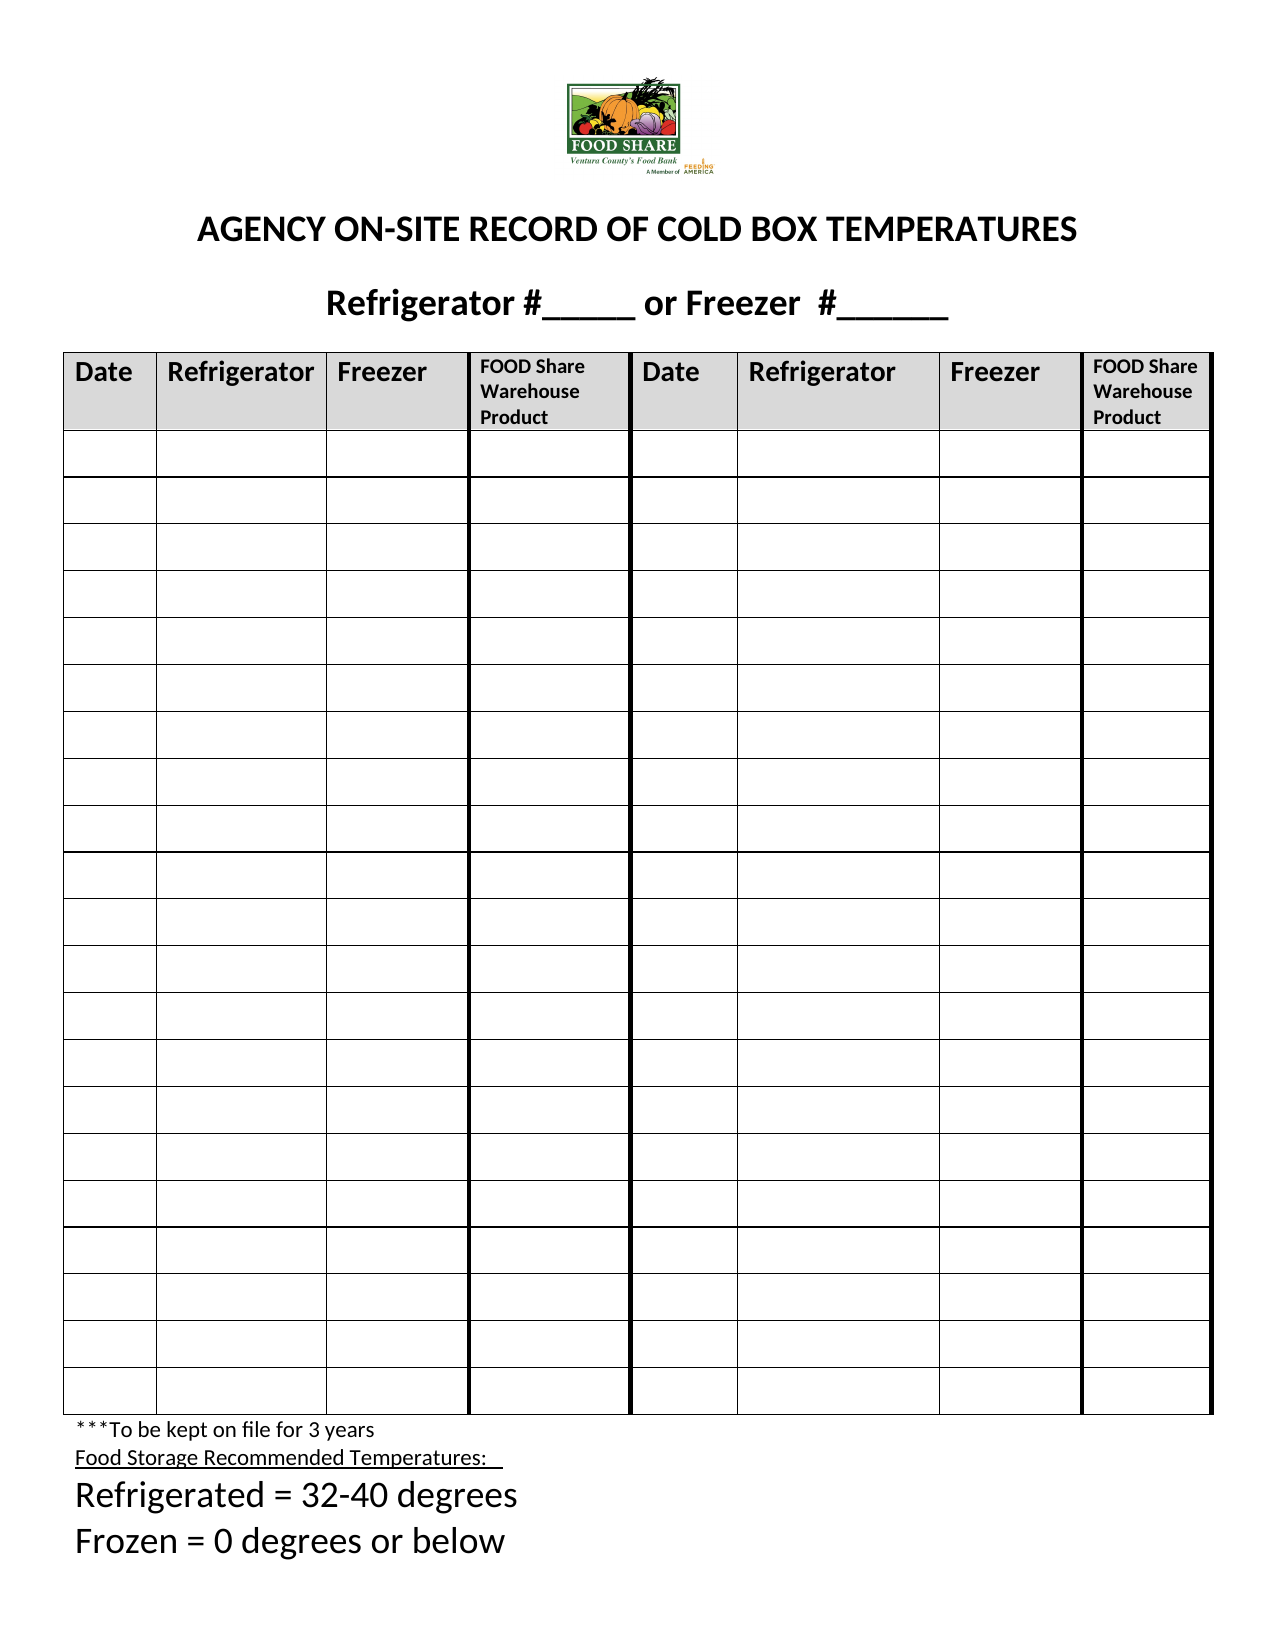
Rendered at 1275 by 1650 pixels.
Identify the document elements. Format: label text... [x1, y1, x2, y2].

table_cell [940, 1228, 1080, 1273]
text AGENCY ON-SITE RECORD OF COLD BOX TEMPERATURES [75, 205, 1200, 251]
table_cell [1084, 993, 1209, 1039]
table_cell [157, 1228, 326, 1273]
table_cell [157, 899, 326, 945]
table_cell [157, 1134, 326, 1179]
table_cell [64, 899, 156, 945]
table_cell [471, 806, 628, 851]
table_cell [738, 1087, 939, 1133]
table_cell [633, 1040, 737, 1086]
table_cell [738, 1274, 939, 1320]
table_cell [327, 1087, 467, 1133]
table_cell [157, 571, 326, 617]
table_cell [471, 1087, 628, 1133]
table_cell [1084, 1274, 1209, 1320]
table_cell [1084, 853, 1209, 898]
table_cell [1084, 759, 1209, 804]
table_cell [471, 759, 628, 804]
table_cell [64, 946, 156, 992]
text Refrigerated = 32-40 degrees [75, 1471, 1200, 1517]
table_cell [633, 853, 737, 898]
table_cell [327, 1134, 467, 1179]
table_cell [157, 478, 326, 523]
table_cell [940, 571, 1080, 617]
table_cell [940, 1134, 1080, 1179]
table_header Refrigerator [738, 353, 939, 429]
table_cell [633, 1274, 737, 1320]
table_cell [471, 853, 628, 898]
table_cell [157, 1321, 326, 1367]
table_cell [738, 993, 939, 1039]
table_cell [1084, 431, 1209, 476]
table_cell [327, 1228, 467, 1273]
table_cell [471, 899, 628, 945]
table_cell [64, 853, 156, 898]
text ***To be kept on file for 3 years [75, 1415, 1200, 1443]
table_cell [64, 712, 156, 758]
table_cell [633, 946, 737, 992]
table_cell [738, 853, 939, 898]
table_cell [940, 853, 1080, 898]
table_cell [738, 478, 939, 523]
table_cell [64, 1087, 156, 1133]
table_cell [633, 431, 737, 476]
table_cell [64, 1274, 156, 1320]
table_cell [327, 806, 467, 851]
table_cell [1084, 899, 1209, 945]
table_cell [940, 1040, 1080, 1086]
table_cell [327, 946, 467, 992]
table_cell [940, 524, 1080, 570]
table_cell [940, 899, 1080, 945]
table_cell [157, 806, 326, 851]
table_cell [64, 993, 156, 1039]
table_cell [471, 946, 628, 992]
table_cell [738, 1181, 939, 1226]
table_cell [64, 478, 156, 523]
table_cell [633, 759, 737, 804]
table_cell [738, 431, 939, 476]
table_cell [327, 993, 467, 1039]
table_cell [738, 712, 939, 758]
text Food Storage Recommended Temperatures: [75, 1443, 1200, 1471]
table_cell [940, 806, 1080, 851]
table_cell [940, 1274, 1080, 1320]
table_cell [633, 618, 737, 664]
table_cell [1084, 1321, 1209, 1367]
table_cell [738, 1134, 939, 1179]
table_cell [327, 712, 467, 758]
table_cell [64, 759, 156, 804]
table_cell [738, 946, 939, 992]
table_cell [1084, 1040, 1209, 1086]
table_cell [327, 1181, 467, 1226]
table_cell [738, 618, 939, 664]
table_cell [633, 899, 737, 945]
table_cell [471, 478, 628, 523]
table_cell [157, 853, 326, 898]
table_cell [471, 1134, 628, 1179]
table_cell [1084, 1181, 1209, 1226]
table_cell [157, 524, 326, 570]
table_cell [327, 1274, 467, 1320]
table_cell [738, 1321, 939, 1367]
table_cell [940, 759, 1080, 804]
table_cell [471, 1321, 628, 1367]
table_cell [157, 759, 326, 804]
table_cell [471, 1368, 628, 1414]
table_cell [471, 1181, 628, 1226]
table_cell [738, 665, 939, 711]
table_cell [940, 478, 1080, 523]
table_cell [471, 524, 628, 570]
table_cell [738, 899, 939, 945]
table_cell [64, 1368, 156, 1414]
table_cell [157, 1368, 326, 1414]
table_cell [327, 665, 467, 711]
table_header FOOD Share Warehouse Product [471, 353, 628, 429]
table_header Refrigerator [157, 353, 326, 429]
table_cell [738, 759, 939, 804]
table_cell [633, 1134, 737, 1179]
table_cell [64, 571, 156, 617]
table_cell [327, 1321, 467, 1367]
table_cell [1084, 1368, 1209, 1414]
text Refrigerator #_____ or Freezer #______ [75, 279, 1200, 324]
table_cell [1084, 524, 1209, 570]
table_cell [157, 618, 326, 664]
table_cell [633, 1321, 737, 1367]
table_cell [471, 665, 628, 711]
table_cell [327, 1040, 467, 1086]
table_cell [157, 993, 326, 1039]
table_cell [471, 1040, 628, 1086]
table_cell [1084, 1134, 1209, 1179]
table_cell [940, 618, 1080, 664]
table_cell [327, 431, 467, 476]
table_cell [1084, 712, 1209, 758]
table_cell [471, 431, 628, 476]
table_cell [64, 1321, 156, 1367]
table_cell [738, 806, 939, 851]
table_cell [633, 1181, 737, 1226]
table_cell [738, 1228, 939, 1273]
table_cell [1084, 806, 1209, 851]
table_cell [157, 431, 326, 476]
table_cell [157, 1274, 326, 1320]
table_header Date [64, 353, 156, 429]
table_header Freezer [940, 353, 1080, 429]
table_cell [327, 1368, 467, 1414]
picture [554, 75, 721, 181]
table_cell [157, 1087, 326, 1133]
table_cell [471, 1228, 628, 1273]
table_header FOOD Share Warehouse Product [1084, 353, 1209, 429]
table_cell [157, 946, 326, 992]
table_cell [633, 993, 737, 1039]
table_header Date [633, 353, 737, 429]
table_cell [633, 524, 737, 570]
table_cell [1084, 1228, 1209, 1273]
table_cell [327, 618, 467, 664]
table_cell [64, 1181, 156, 1226]
table_header Freezer [327, 353, 467, 429]
table_cell [327, 478, 467, 523]
table_cell [1084, 946, 1209, 992]
table_cell [738, 571, 939, 617]
table_cell [64, 618, 156, 664]
text Frozen = 0 degrees or below [75, 1517, 1200, 1563]
table_cell [1084, 478, 1209, 523]
table_cell [1084, 618, 1209, 664]
table_cell [633, 1368, 737, 1414]
table_cell [471, 1274, 628, 1320]
table_cell [64, 1228, 156, 1273]
table_cell [633, 1228, 737, 1273]
table_cell [940, 946, 1080, 992]
table_cell [633, 806, 737, 851]
table_cell [157, 665, 326, 711]
table_cell [633, 712, 737, 758]
table_cell [633, 665, 737, 711]
table_cell [64, 1134, 156, 1179]
table_cell [471, 571, 628, 617]
table_cell [940, 431, 1080, 476]
table_cell [940, 665, 1080, 711]
table_cell [738, 1040, 939, 1086]
table_cell [1084, 1087, 1209, 1133]
table_cell [157, 712, 326, 758]
table_cell [327, 759, 467, 804]
table_cell [1084, 571, 1209, 617]
table_cell [940, 1368, 1080, 1414]
table_cell [1084, 665, 1209, 711]
table_cell [471, 993, 628, 1039]
table_cell [64, 1040, 156, 1086]
table_cell [738, 1368, 939, 1414]
table_cell [327, 853, 467, 898]
table_cell [940, 1181, 1080, 1226]
table_cell [633, 478, 737, 523]
table_cell [471, 618, 628, 664]
table_cell [64, 665, 156, 711]
table_cell [471, 712, 628, 758]
table_cell [64, 431, 156, 476]
table_cell [940, 1087, 1080, 1133]
table_cell [64, 806, 156, 851]
table_cell [633, 571, 737, 617]
table_cell [633, 1087, 737, 1133]
table_cell [157, 1181, 326, 1226]
table_cell [940, 712, 1080, 758]
table_cell [64, 524, 156, 570]
table_cell [327, 571, 467, 617]
table_cell [738, 524, 939, 570]
table_cell [327, 524, 467, 570]
table_cell [940, 993, 1080, 1039]
table_cell [327, 899, 467, 945]
table_cell [940, 1321, 1080, 1367]
table_cell [157, 1040, 326, 1086]
